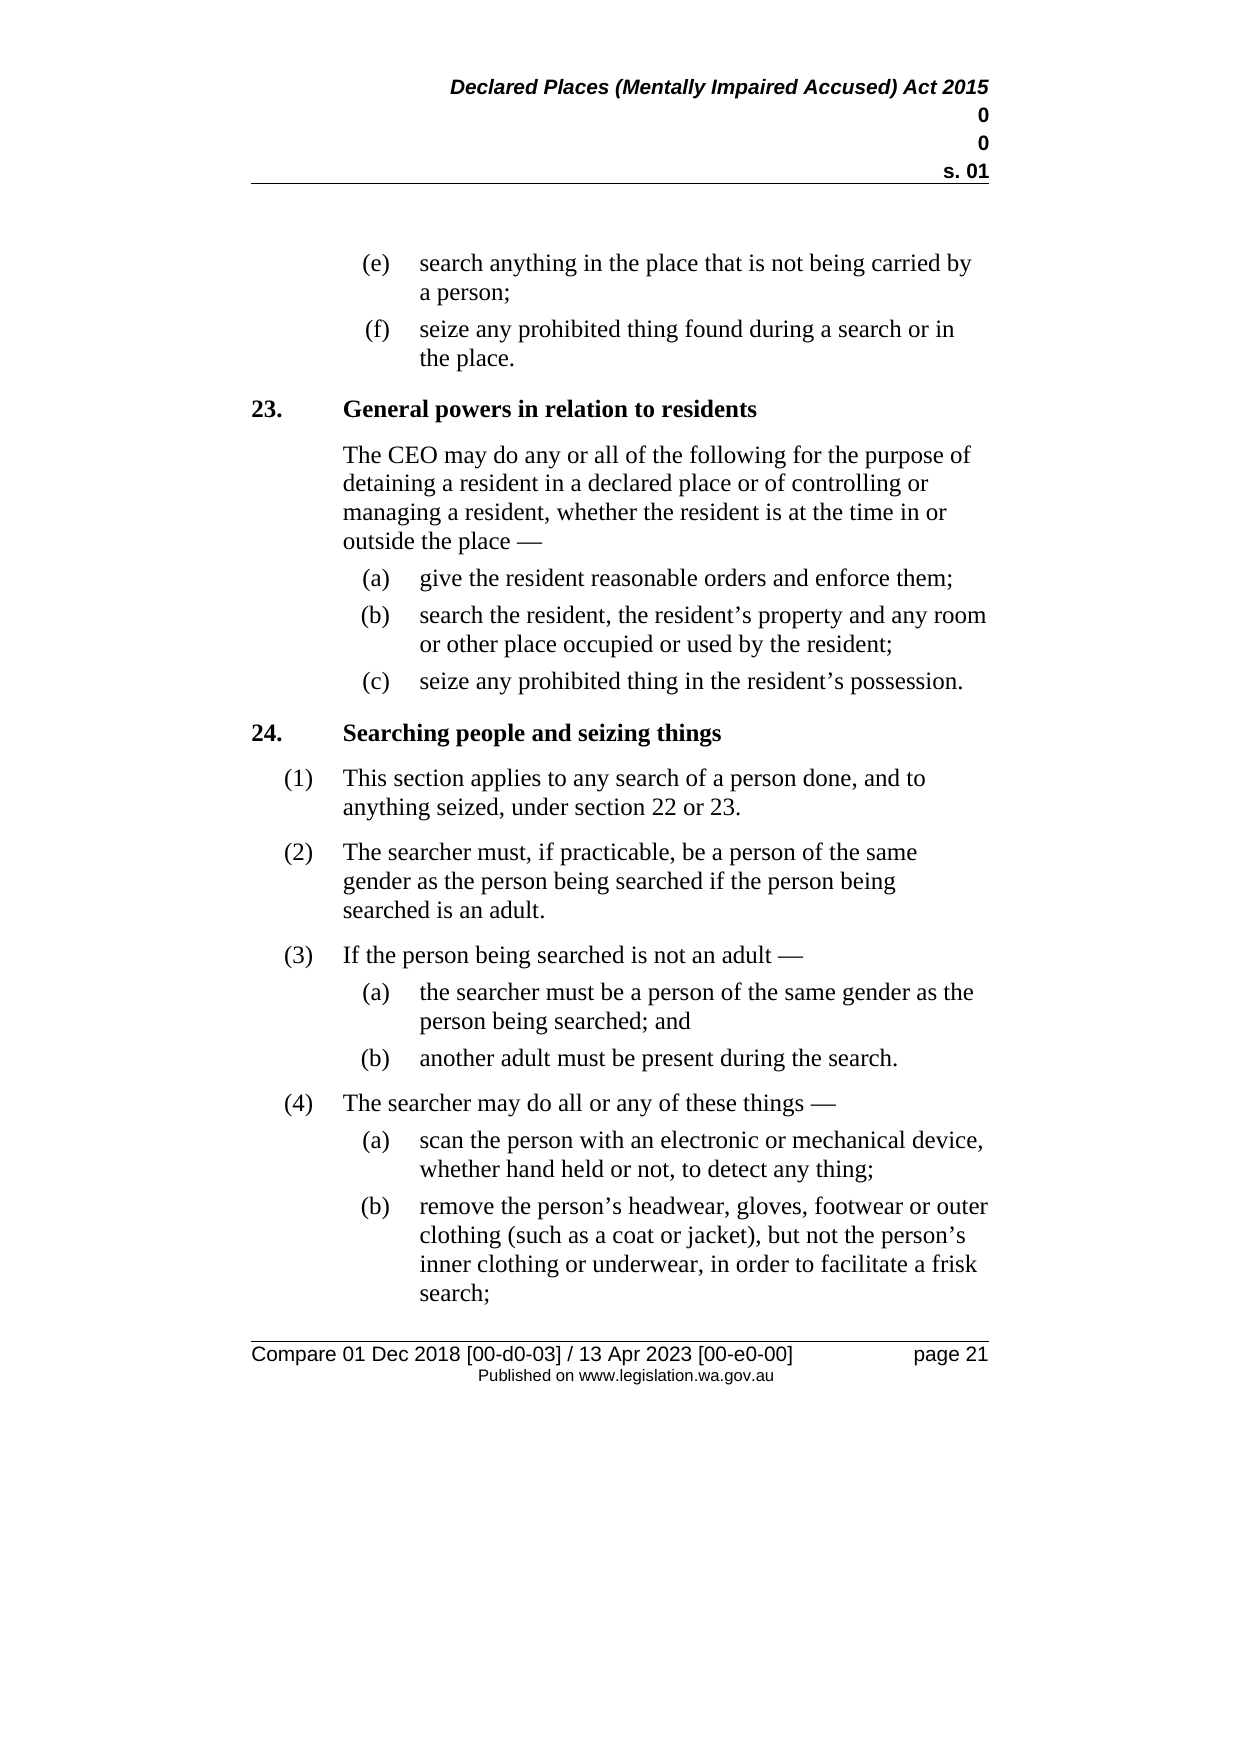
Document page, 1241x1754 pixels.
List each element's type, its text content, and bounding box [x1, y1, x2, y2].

text (a) give the resident reasonable orders and enforce them; [251, 563, 989, 592]
text (b) remove the person’s headwear, gloves, footwear or outer clothing (such as a coat or jacket), but not the person’s inner clothing or underwear, in order to facilitate a frisk search; [251, 1191, 989, 1306]
text (a) scan the person with an electronic or mechanical device, whether hand held or not, to detect any thing; [251, 1126, 989, 1183]
text (2) The searcher must, if practicable, be a person of the same gender as the person being searched if the person being searched is an adult. [251, 837, 989, 923]
text (b) search the resident, the resident’s property and any room or other place occupied or used by the resident; [251, 600, 989, 658]
text (c) seize any prohibited thing in the resident’s possession. [251, 666, 989, 695]
text (1) This section applies to any search of a person done, and to anything seized, under section 22 or 23. [251, 763, 989, 821]
subtitle 23. General powers in relation to residents [251, 394, 989, 423]
subtitle 24. Searching people and seizing things [251, 718, 989, 746]
text (f) seize any prohibited thing found during a search or in the place. [251, 314, 989, 371]
text (3) If the person being searched is not an adult — [251, 940, 989, 969]
text (a) the searcher must be a person of the same gender as the person being searched; and [251, 977, 989, 1035]
text The CEO may do any or all of the following for the purpose of detaining a resident in a declared place or of controlling or managing a resident, whether the resident is at the time in or outside the place — [251, 440, 989, 555]
text (b) another adult must be present during the search. [251, 1043, 989, 1072]
text (e) search anything in the place that is not being carried by a person; [251, 248, 989, 306]
text (4) The searcher may do all or any of these things — [251, 1088, 989, 1117]
